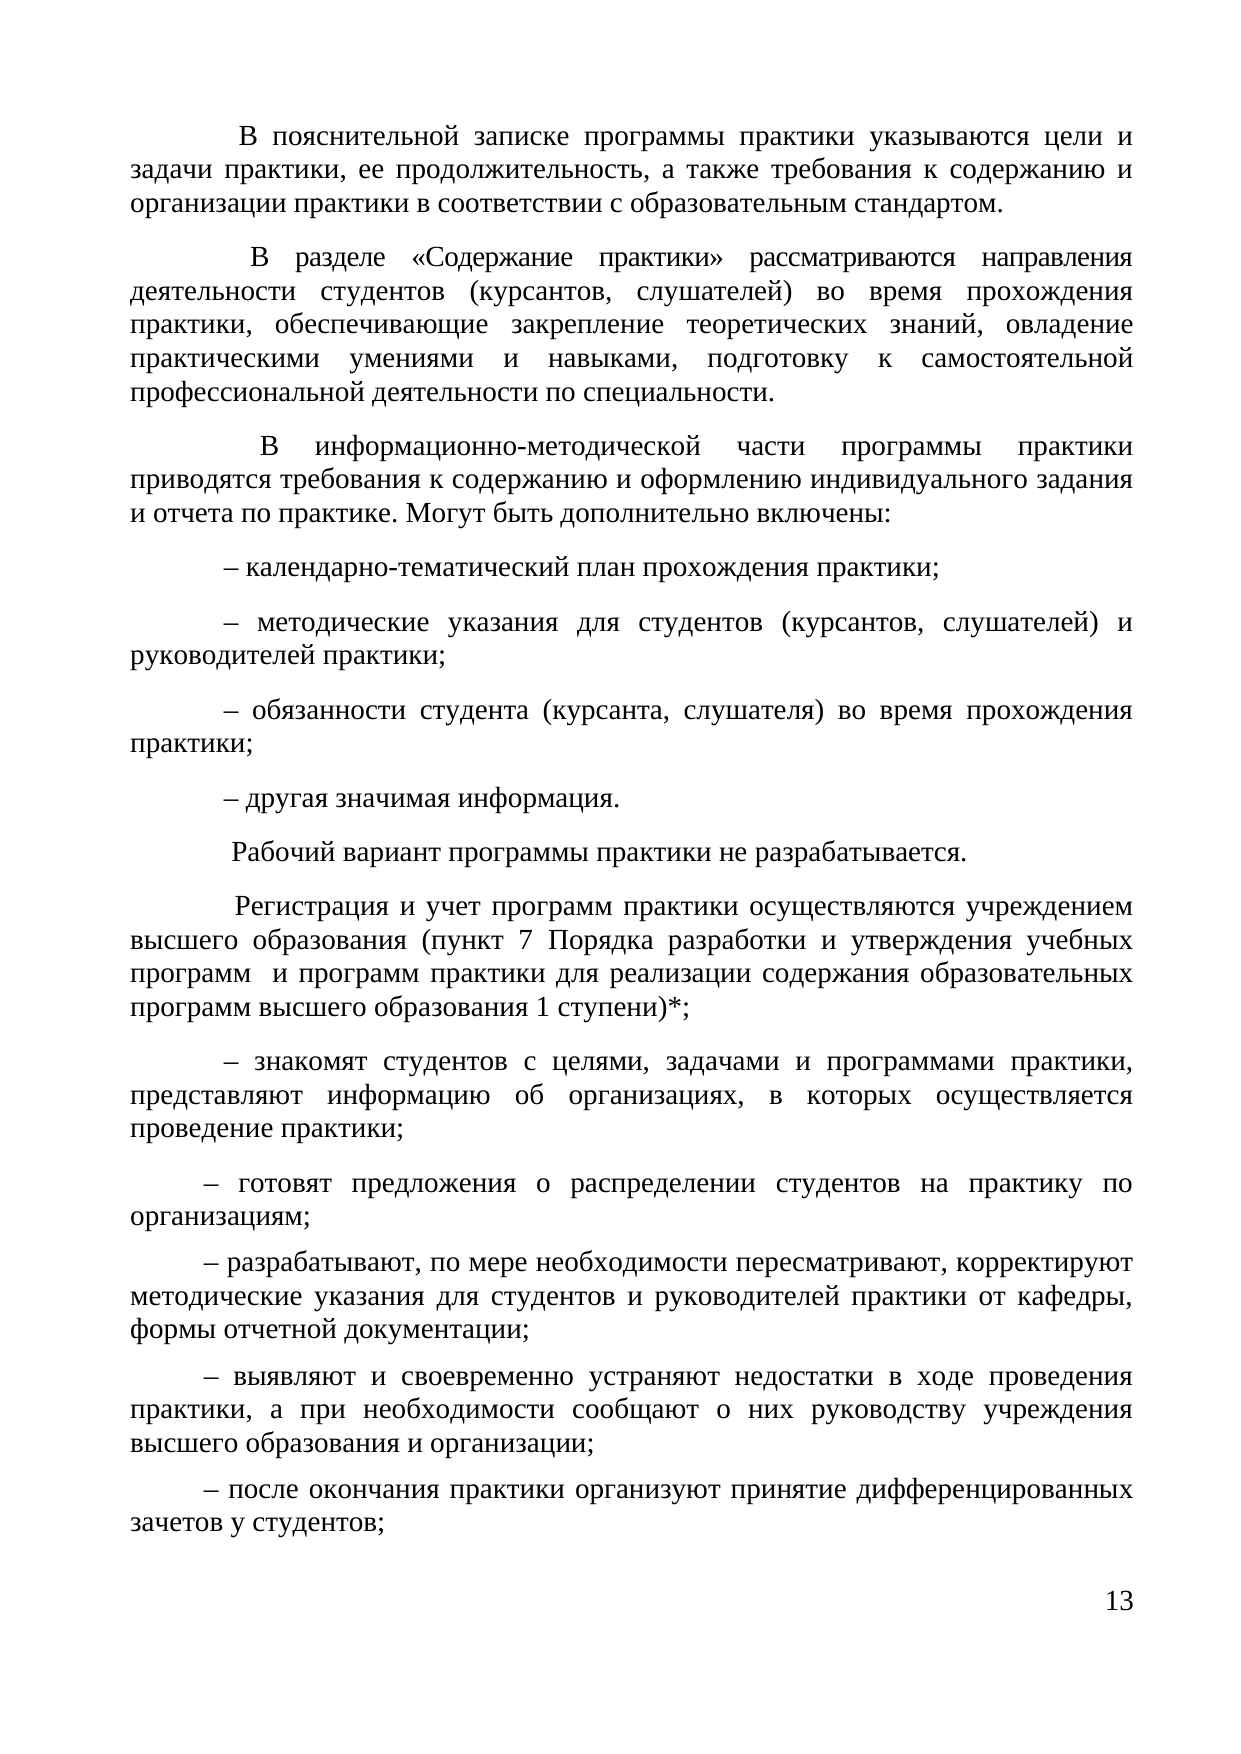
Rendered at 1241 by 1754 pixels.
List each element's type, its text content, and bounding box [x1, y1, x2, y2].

text – готовят предложения о распределении студентов на практику по организациям; [130, 1165, 1134, 1232]
text – выявляют и своевременно устраняют недостатки в ходе проведения практики, а при необходимости сообщают о них руководству учреждения высшего образования и организации; [130, 1358, 1134, 1458]
text В разделе «Содержание практики» рассматриваются направления деятельности студентов (курсантов, слушателей) во время прохождения практики, обеспечивающие закрепление теоретических знаний, овладение практическими умениями и навыками, подготовку к самостоятельной профессиональной деятельности по специальности. [130, 239, 1134, 407]
text – разрабатывают, по мере необходимости пересматривают, корректируют методические указания для студентов и руководителей практики от кафедры, формы отчетной документации; [130, 1244, 1134, 1345]
text – обязанности студента (курсанта, слушателя) во время прохождения практики; [130, 692, 1134, 759]
text – знакомят студентов с целями, задачами и программами практики, представляют информацию об организациях, в которых осуществляется проведение практики; [130, 1043, 1134, 1144]
text – после окончания практики организуют принятие дифференцированных зачетов у студентов; [130, 1471, 1134, 1538]
text Рабочий вариант программы практики не разрабатывается. [130, 834, 1134, 868]
text – календарно-тематический план прохождения практики; [130, 549, 1134, 583]
text – другая значимая информация. [130, 780, 1134, 813]
text – методические указания для студентов (курсантов, слушателей) и руководителей практики; [130, 604, 1134, 671]
text Регистрация и учет программ практики осуществляются учреждением высшего образования (пункт 7 Порядка разработки и утверждения учебных программ и программ практики для реализации содержания образовательных программ высшего образования 1 ступени)*; [130, 888, 1134, 1023]
text В информационно-методической части программы практики приводятся требования к содержанию и оформлению индивидуального задания и отчета по практике. Могут быть дополнительно включены: [130, 428, 1134, 529]
text В пояснительной записке программы практики указываются цели и задачи практики, ее продолжительность, а также требования к содержанию и организации практики в соответствии с образовательным стандартом. [130, 118, 1134, 219]
